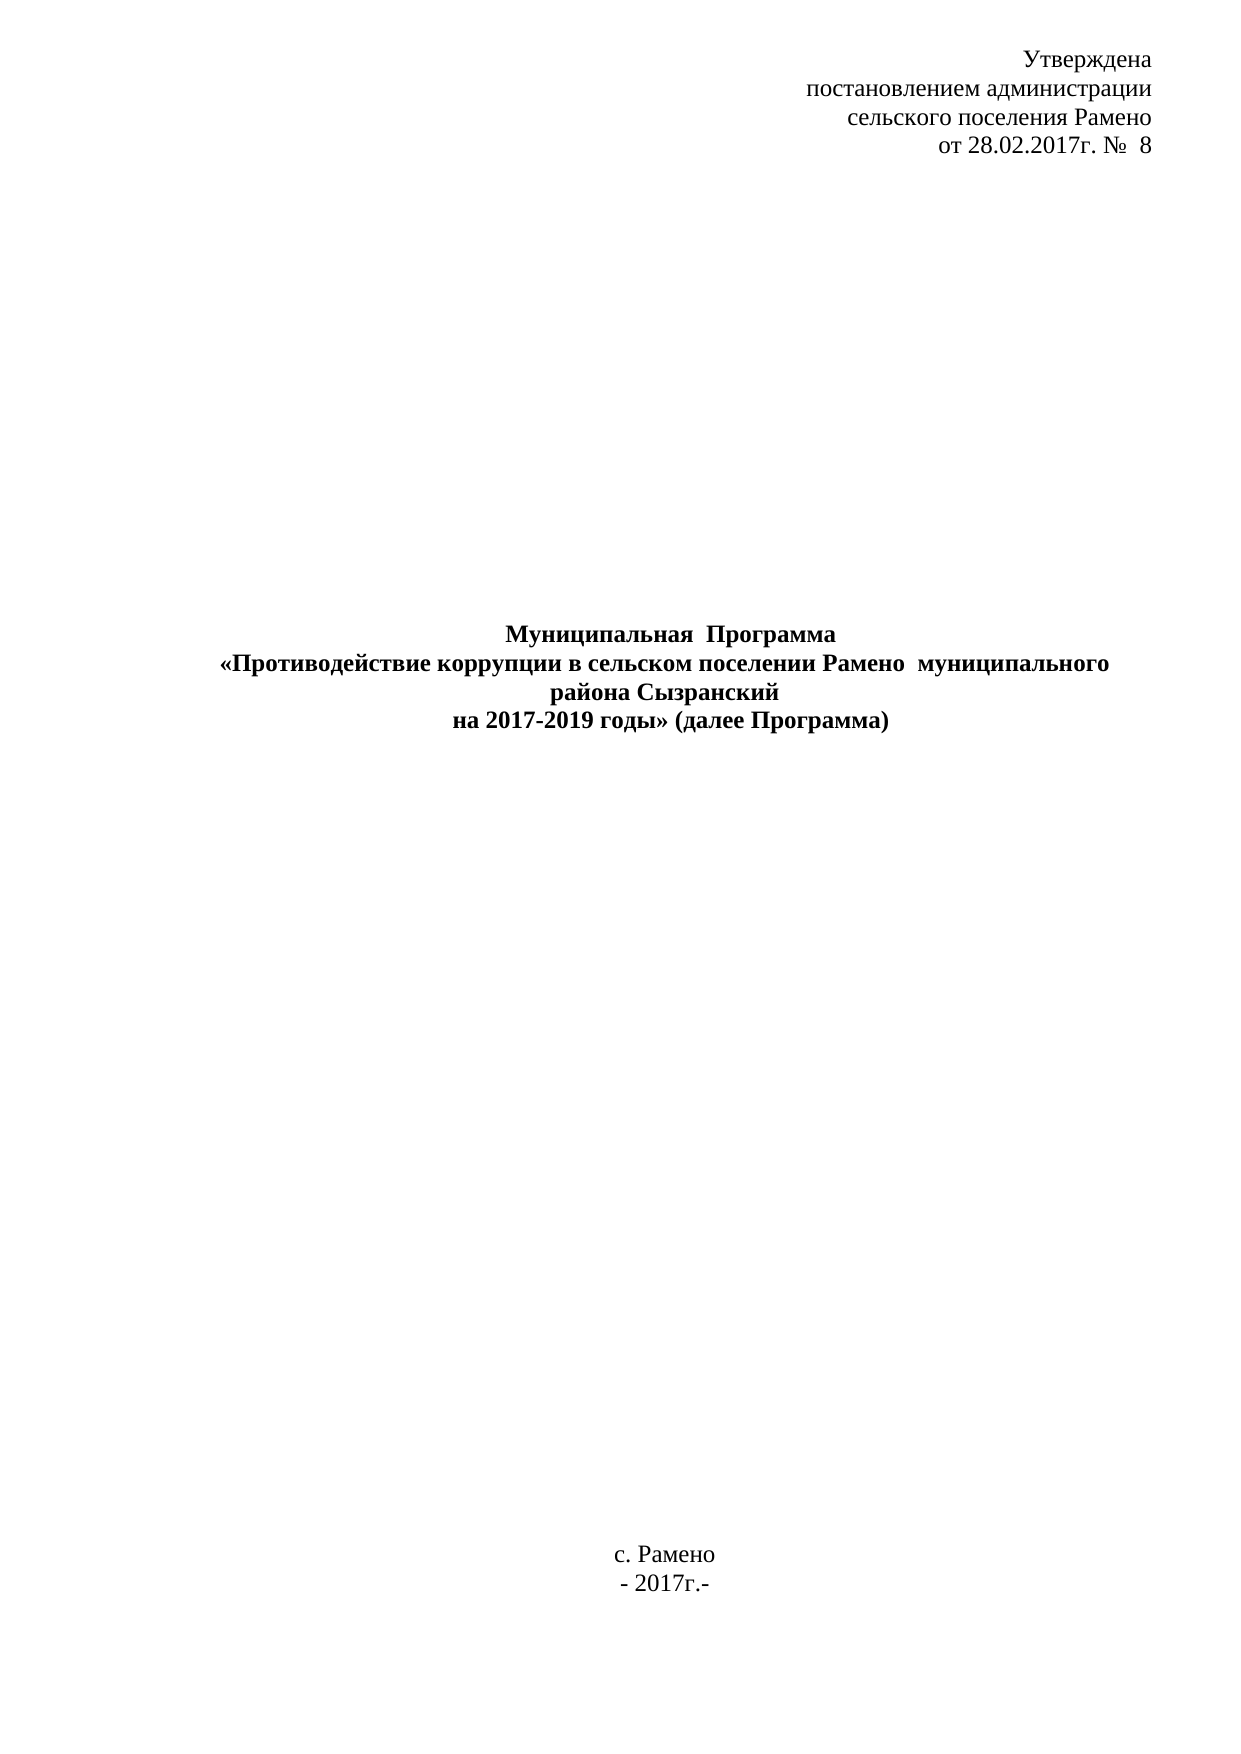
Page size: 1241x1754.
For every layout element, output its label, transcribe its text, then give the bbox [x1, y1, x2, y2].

text от 28.02.2017г. № 8 [694, 131, 1152, 159]
text «Противодействие коррупции в сельском поселении Рамено муниципального района Сызранский [177, 648, 1152, 706]
text на 2017-2019 годы» (далее Программа) [177, 706, 1152, 734]
text Утверждена [177, 44, 1152, 73]
text постановлением администрации [694, 73, 1152, 102]
text сельского поселения Рамено [694, 102, 1152, 131]
text - 2017г.- [177, 1568, 1152, 1597]
text Муниципальная Программа [177, 619, 1152, 648]
text с. Рамено [177, 1539, 1152, 1568]
